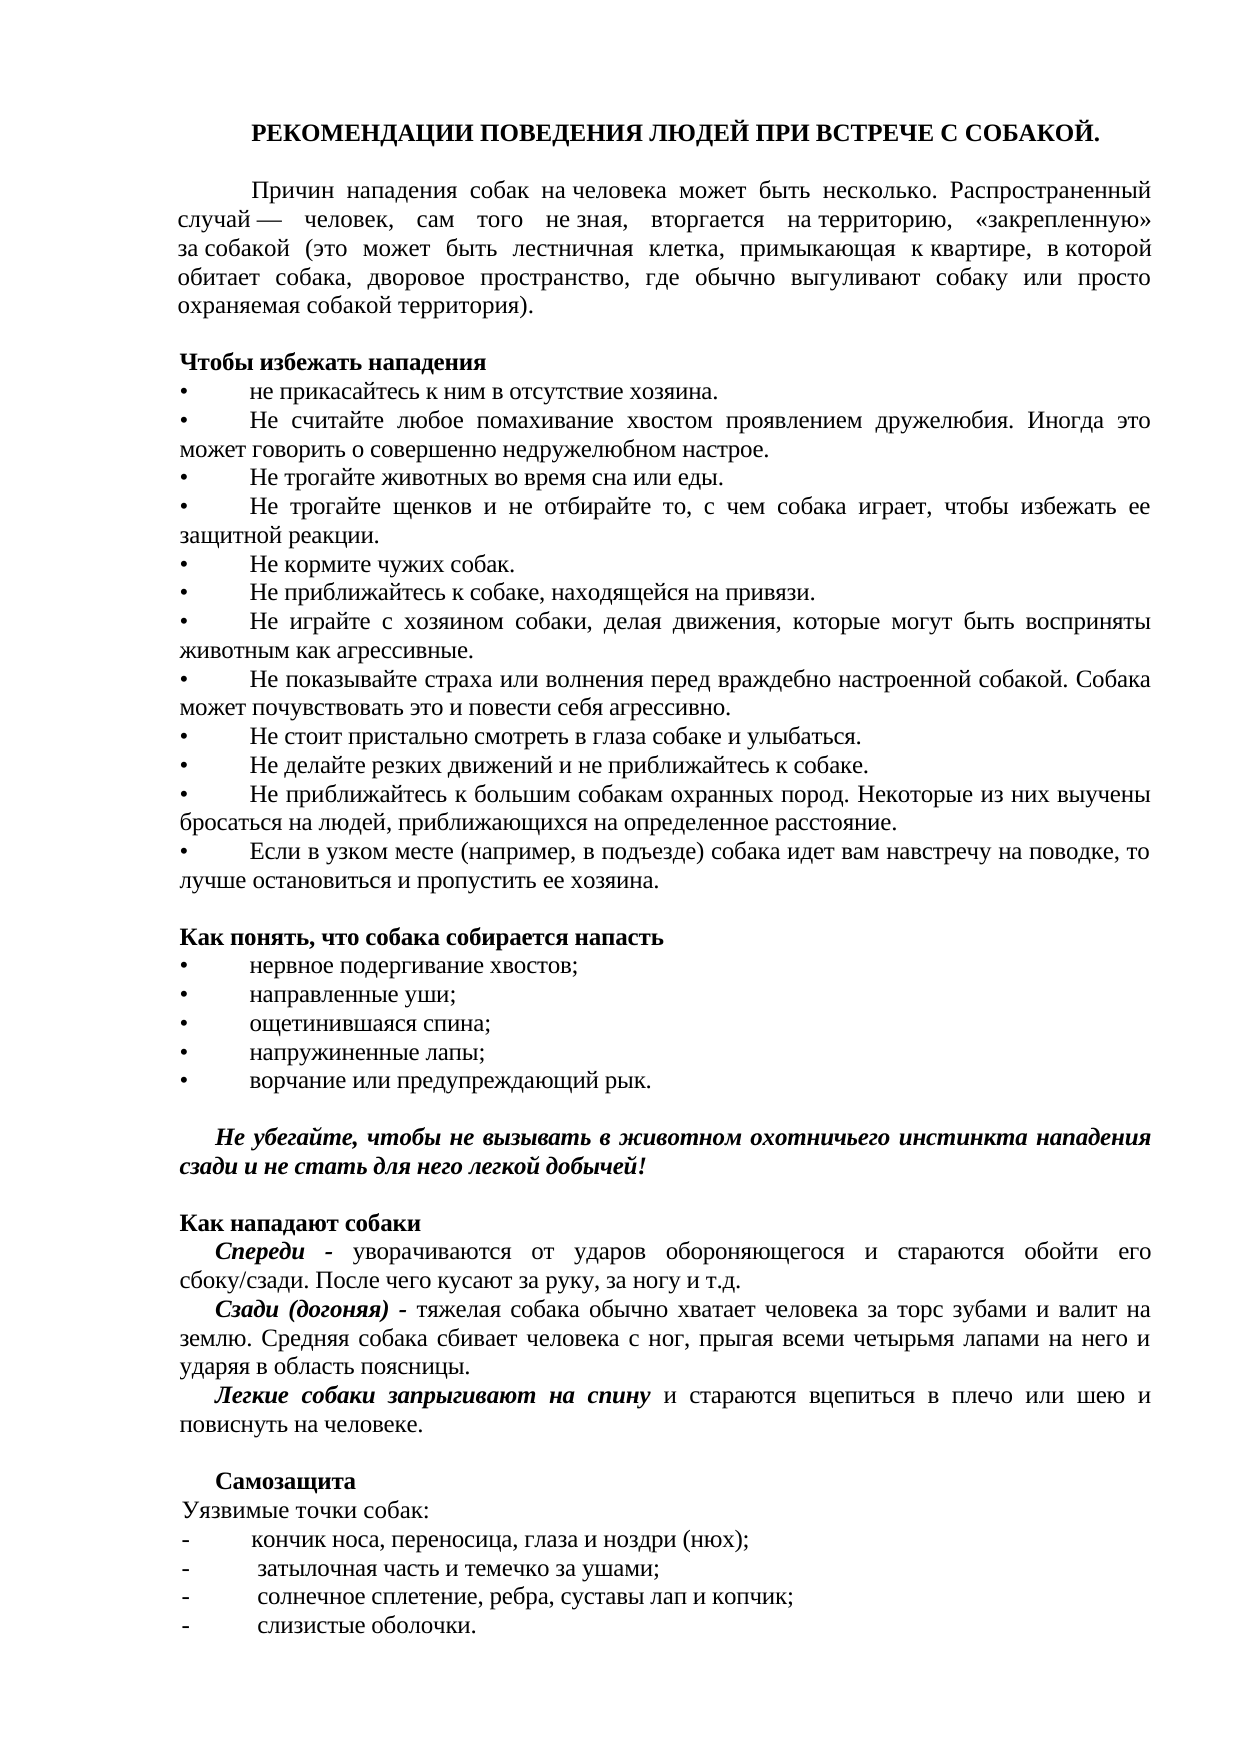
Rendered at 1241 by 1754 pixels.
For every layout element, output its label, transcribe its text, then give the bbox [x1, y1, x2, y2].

text Чтобы избежать нападения [179, 347, 1152, 376]
list ощетинившаяся спина; [179, 1008, 1152, 1037]
text Причин нападения собак на человека может быть несколько. Распространенный случай — человек, сам того не зная, вторгается на территорию, «закрепленную» за собакой (это может быть лестничная клетка, примыкающая к квартире, в которой обитает собака, дворовое пространство, где обычно выгуливают собаку или просто охраняемая собакой территория). [177, 176, 1152, 319]
list слизистые оболочки. [181, 1610, 1152, 1639]
list кончик носа, переносица, глаза и ноздри (нюх); [181, 1524, 1152, 1553]
list Не трогайте животных во время сна или еды. [179, 462, 1152, 491]
list Не приближайтесь к большим собакам охранных пород. Некоторые из них выучены бросаться на людей, приближающихся на определенное расстояние. [179, 779, 1152, 836]
text Легкие собаки запрыгивают на спину и стараются вцепиться в плечо или шею и повиснуть на человеке. [179, 1380, 1152, 1438]
list ворчание или предупреждающий рык. [179, 1065, 1152, 1094]
text Как понять, что собака собирается напасть [179, 922, 1152, 950]
list Не показывайте страха или волнения перед враждебно настроенной собакой. Собака может почувствовать это и повести себя агрессивно. [179, 664, 1152, 721]
text Не убегайте, чтобы не вызывать в животном охотничьего инстинкта нападения сзади и не стать для него легкой добычей! [179, 1122, 1152, 1180]
list Не трогайте щенков и не отбирайте то, с чем собака играет, чтобы избежать ее защитной реакции. [179, 491, 1152, 549]
list Не играйте с хозяином собаки, делая движения, которые могут быть восприняты животным как агрессивные. [179, 606, 1152, 664]
list Не считайте любое помахивание хвостом проявлением дружелюбия. Иногда это может говорить о совершенно недружелюбном настрое. [179, 405, 1152, 462]
text Сзади (догоняя) - тяжелая собака обычно хватает человека за торс зубами и валит на землю. Средняя собака сбивает человека с ног, прыгая всеми четырьмя лапами на него и ударяя в область поясницы. [179, 1294, 1152, 1380]
list затылочная часть и темечко за ушами; [181, 1553, 1152, 1581]
list направленные уши; [449, 979, 1152, 1008]
list Не стоит пристально смотреть в глаза собаке и улыбаться. [179, 721, 1152, 750]
text Самозащита [181, 1466, 1147, 1495]
list Не делайте резких движений и не приближайтесь к собаке. [179, 750, 1152, 779]
list Если в узком месте (например, в подъезде) собака идет вам навстречу на поводке, то лучше остановиться и пропустить ее хозяина. [179, 836, 1152, 894]
list нервное подергивание хвостов; [179, 950, 1152, 979]
list напружиненные лапы; [179, 1037, 1152, 1065]
list Не приближайтесь к собаке, находящейся на привязи. [179, 577, 1152, 606]
list не прикасайтесь к ним в отсутствие хозяина. [179, 376, 1152, 405]
list Не кормите чужих собак. [179, 549, 1152, 577]
text Уязвимые точки собак: [181, 1495, 1152, 1524]
text Спереди - уворачиваются от ударов обороняющегося и стараются обойти его сбоку/сзади. После чего кусают за руку, за ногу и т.д. [179, 1236, 1152, 1294]
text РЕКОМЕНДАЦИИ ПОВЕДЕНИЯ ЛЮДЕЙ ПРИ ВСТРЕЧЕ С СОБАКОЙ. [177, 118, 1152, 147]
text Как нападают собаки [179, 1208, 1152, 1236]
list солнечное сплетение, ребра, суставы лап и копчик; [181, 1581, 1152, 1610]
list направленные уши; [179, 979, 417, 1008]
